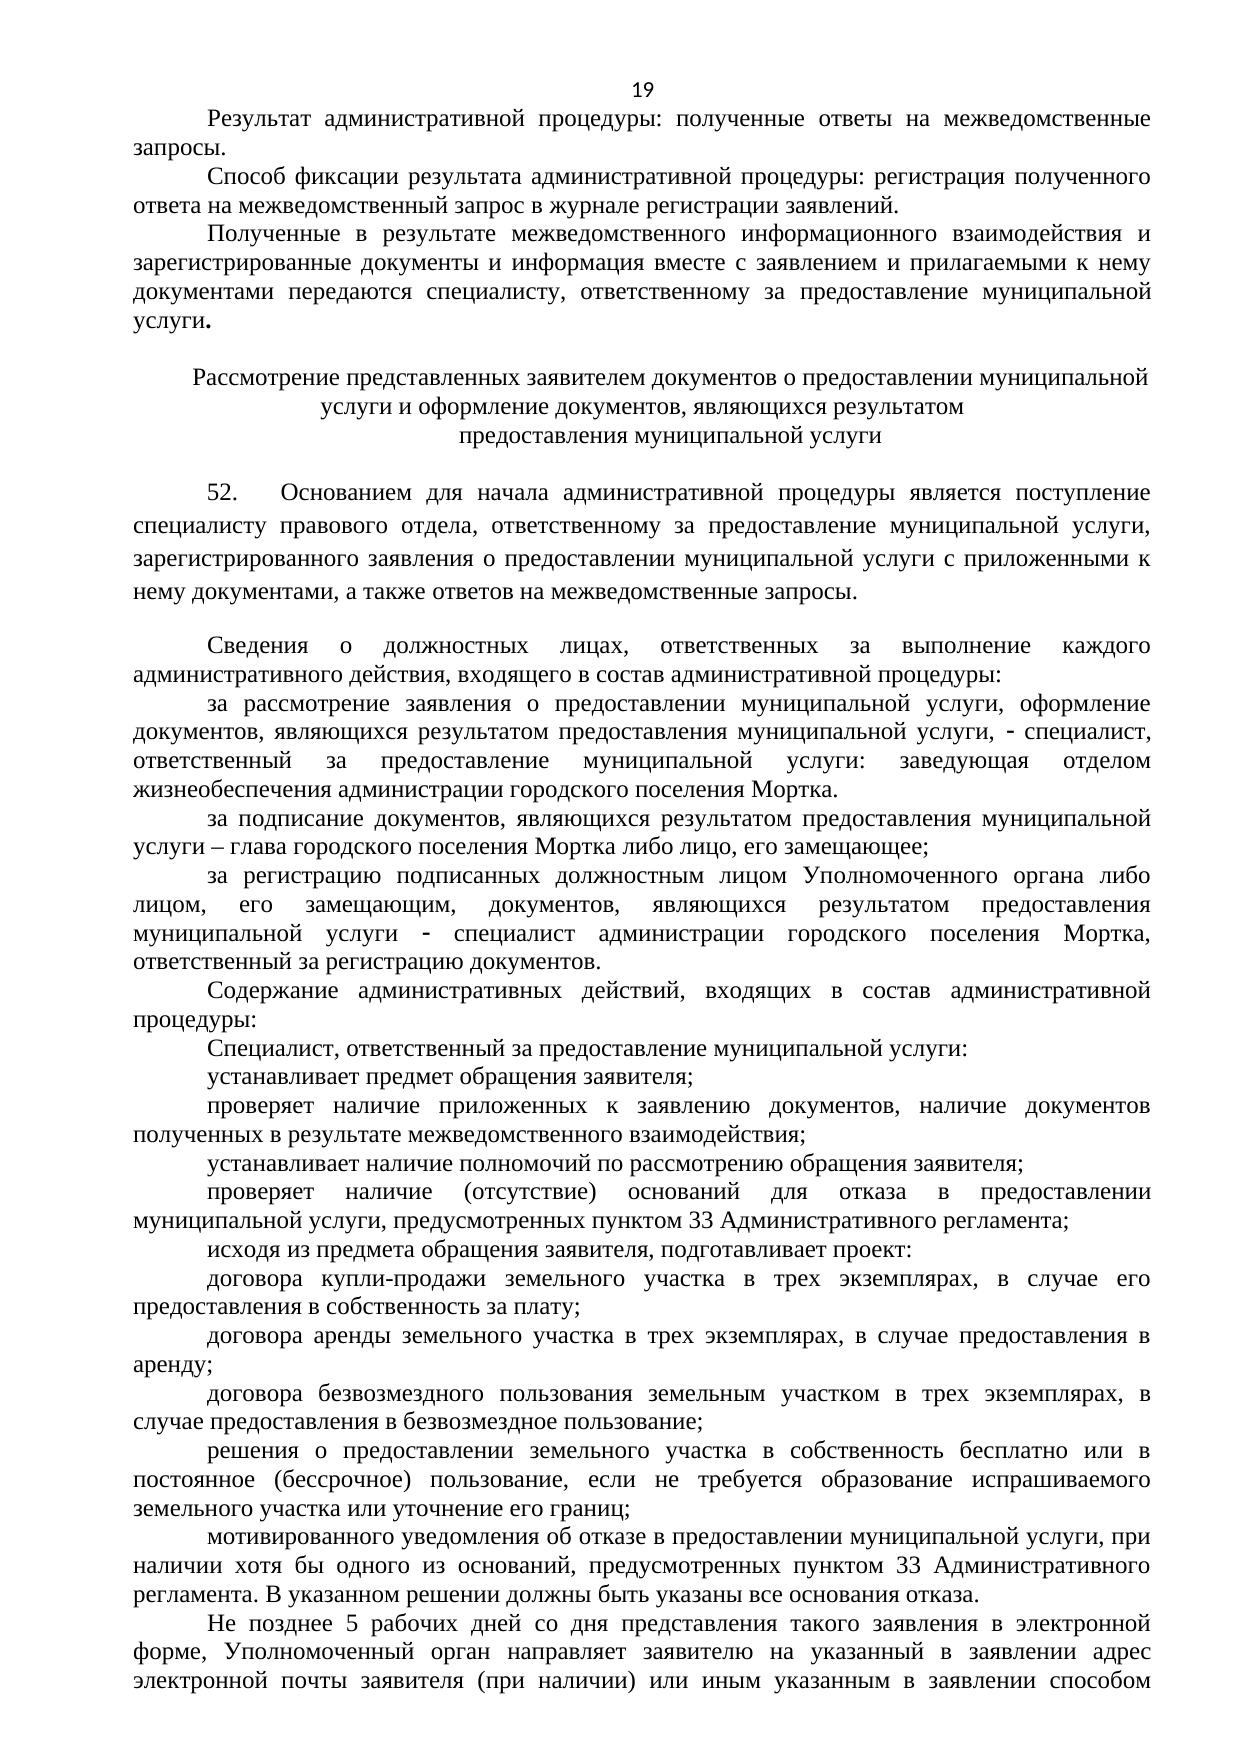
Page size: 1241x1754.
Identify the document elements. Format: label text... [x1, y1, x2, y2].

text Специалист, ответственный за предоставление муниципальной услуги: [133, 1033, 1152, 1061]
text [133, 1608, 1152, 1694]
text за рассмотрение заявления о предоставлении муниципальной услуги, оформление документов, являющихся результатом предоставления муниципальной услуги, специалист, ответственный за предоставление муниципальной услуги: заведующая отделом жизнеобеспечения администрации городского поселения Мортка. [133, 688, 1152, 803]
list 52. Основанием для начала административной процедуры является поступление специалисту правового отдела, ответственному за предоставление муниципальной услуги, зарегистрированного заявления о предоставлении муниципальной услуги с приложенными к нему документами, а также ответов на межведомственные запросы. [133, 477, 1152, 605]
text договора аренды земельного участка в трех экземплярах, в случае предоставления в аренду; [133, 1320, 1152, 1378]
text решения о предоставлении земельного участка в собственность бесплатно или в постоянное (бессрочное) пользование, если не требуется образование испрашиваемого земельного участка или уточнение его границ; [133, 1435, 1152, 1521]
text Результат административной процедуры: полученные ответы на межведомственные запросы. [133, 103, 1152, 161]
text мотивированного уведомления об отказе в предоставлении муниципальной услуги, при наличии хотя бы одного из оснований, предусмотренных пунктом 33 Административного регламента. В указанном решении должны быть указаны все основания отказа. [133, 1521, 1152, 1608]
text Рассмотрение представленных заявителем документов о предоставлении муниципальной услуги и оформление документов, являющихся результатом [133, 362, 1152, 420]
text предоставления муниципальной услуги [133, 420, 1152, 448]
text за подписание документов, являющихся результатом предоставления муниципальной услуги – глава городского поселения Мортка либо лицо, его замещающее; [133, 803, 1152, 860]
text договора безвозмездного пользования земельным участком в трех экземплярах, в случае предоставления в безвозмездное пользование; [133, 1378, 1152, 1435]
text устанавливает наличие полномочий по рассмотрению обращения заявителя; [133, 1148, 1152, 1176]
text исходя из предмета обращения заявителя, подготавливает проект: [133, 1234, 1152, 1263]
text устанавливает предмет обращения заявителя; [133, 1061, 1152, 1090]
text проверяет наличие (отсутствие) оснований для отказа в предоставлении муниципальной услуги, предусмотренных пунктом 33 Административного регламента; [133, 1176, 1152, 1234]
text Сведения о должностных лицах, ответственных за выполнение каждого административного действия, входящего в состав административной процедуры: [133, 630, 1152, 688]
text Способ фиксации результата административной процедуры: регистрация полученного ответа на межведомственный запрос в журнале регистрации заявлений. [133, 161, 1152, 218]
text Полученные в результате межведомственного информационного взаимодействия и зарегистрированные документы и информация вместе с заявлением и прилагаемыми к нему документами передаются специалисту, ответственному за предоставление муниципальной услуги. [133, 218, 1152, 333]
text проверяет наличие приложенных к заявлению документов, наличие документов полученных в результате межведомственного взаимодействия; [133, 1090, 1152, 1148]
text договора купли-продажи земельного участка в трех экземплярах, в случае его предоставления в собственность за плату; [133, 1263, 1152, 1320]
text за регистрацию подписанных должностным лицом Уполномоченного органа либо лицом, его замещающим, документов, являющихся результатом предоставления муниципальной услуги специалист администрации городского поселения Мортка, ответственный за регистрацию документов. [133, 860, 1152, 975]
text Содержание административных действий, входящих в состав административной процедуры: [133, 975, 1152, 1033]
